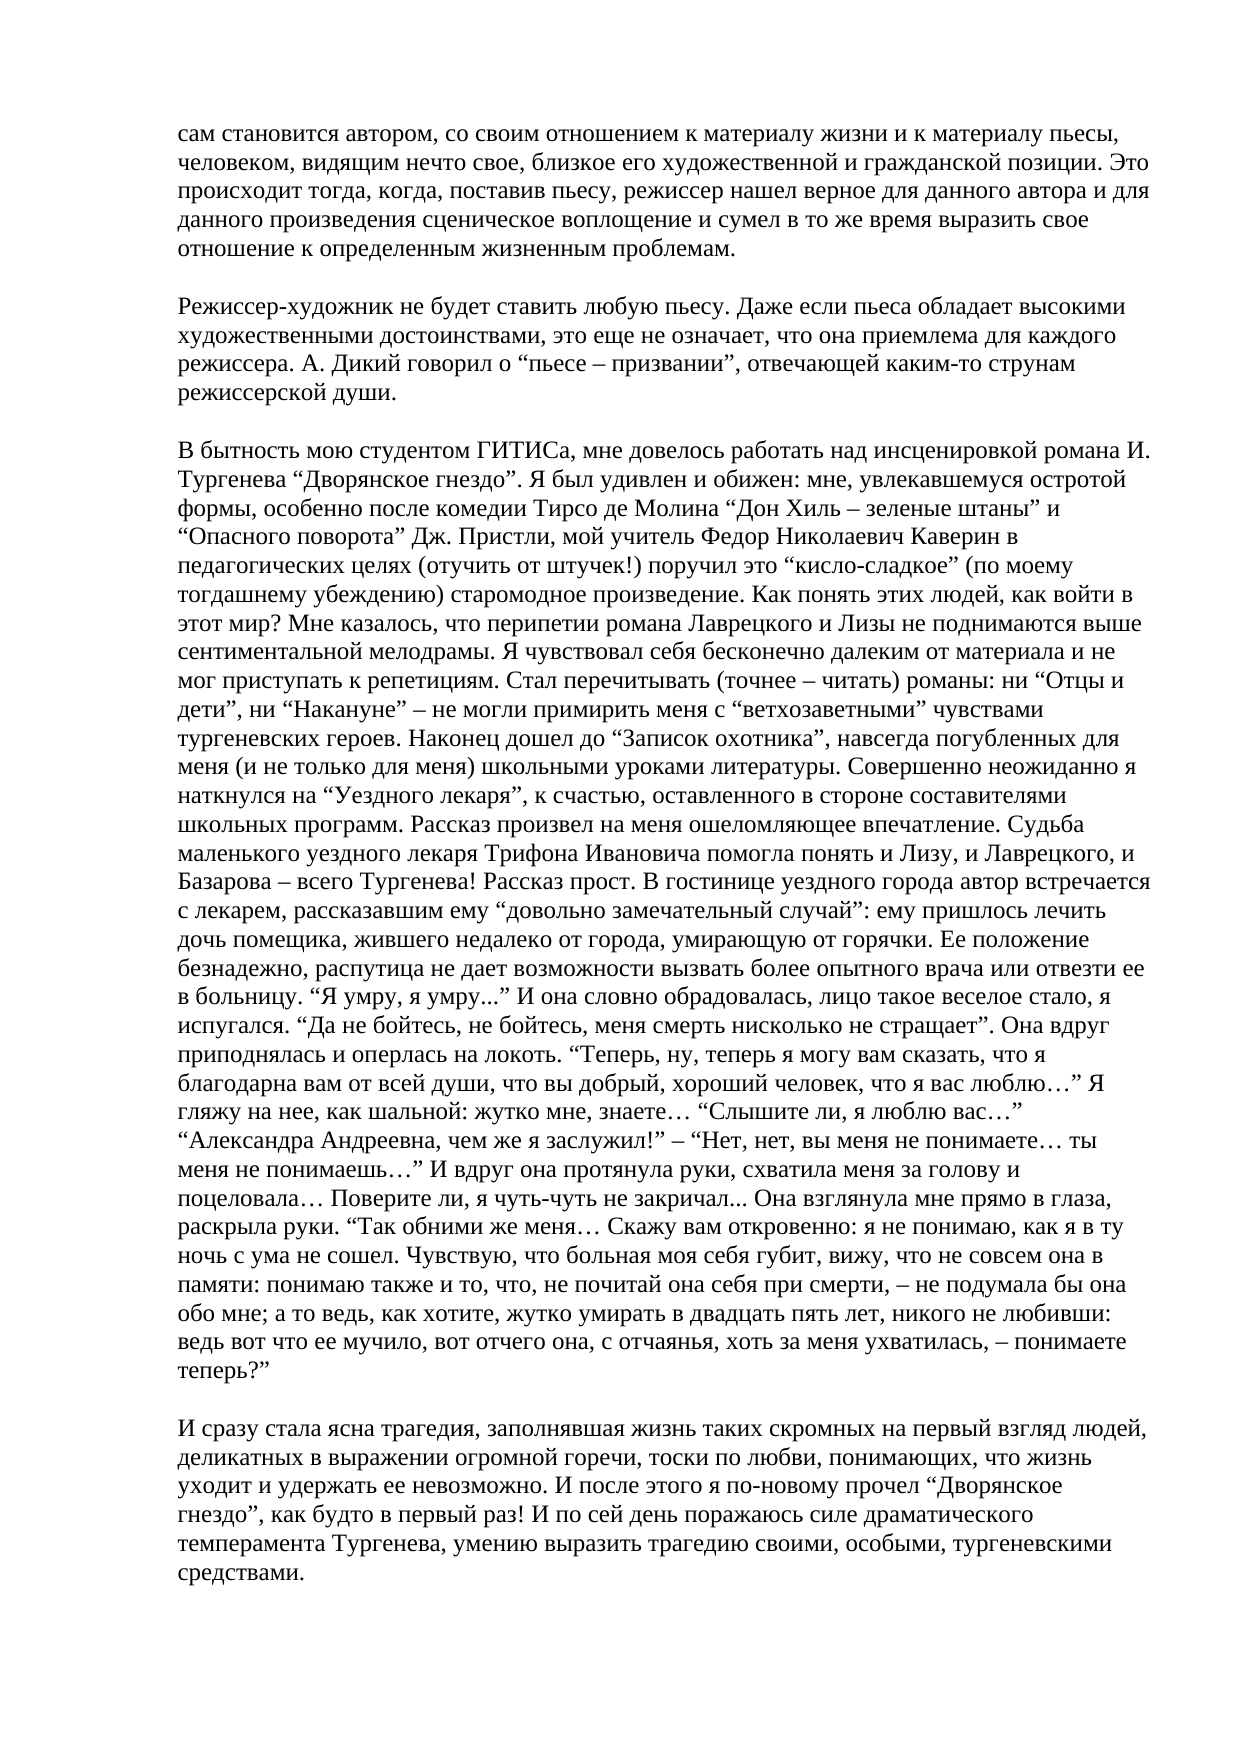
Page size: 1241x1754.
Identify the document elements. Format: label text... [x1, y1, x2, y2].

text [177, 118, 1152, 262]
text В бытность мою студентом ГИТИСа, мне довелось работать над инсценировкой романа И. Тургенева “Дворянское гнездо”. Я был удивлен и обижен: мне, увлекавшемуся остротой формы, особенно после комедии Тирсо де Молина “Дон Хиль – зеленые штаны” и “Опасного поворота” Дж. Пристли, мой учитель Федор Николаевич Каверин в педагогических целях (отучить от штучек!) поручил это “кисло-сладкое” (по моему тогдашнему убеждению) старомодное произведение. Как понять этих людей, как войти в этот мир? Мне казалось, что перипетии романа Лаврецкого и Лизы не поднимаются выше сентиментальной мелодрамы. Я чувствовал себя бесконечно далеким от материала и не мог приступать к репетициям. Стал перечитывать (точнее – читать) романы: ни “Отцы и дети”, ни “Накануне” – не могли примирить меня с “ветхозаветными” чувствами тургеневских героев. Наконец дошел до “Записок охотника”, навсегда погубленных для меня (и не только для меня) школьными уроками литературы. Совершенно неожиданно я наткнулся на “Уездного лекаря”, к счастью, оставленного в стороне составителями школьных программ. Рассказ произвел на меня ошеломляющее впечатление. Судьба маленького уездного лекаря Трифона Ивановича помогла понять и Лизу, и Лаврецкого, и Базарова – всего Тургенева! Рассказ прост. В гостинице уездного города автор встречается с лекарем, рассказавшим ему “довольно замечательный случай”: ему пришлось лечить дочь помещика, жившего недалеко от города, умирающую от горячки. Ее положение безнадежно, распутица не дает возможности вызвать более опытного врача или отвезти ее в больницу. “Я умру, я умру...” И она словно обрадовалась, лицо такое веселое стало, я испугался. “Да не бойтесь, не бойтесь, меня смерть нисколько не стращает”. Она вдруг приподнялась и оперлась на локоть. “Теперь, ну, теперь я могу вам сказать, что я благодарна вам от всей души, что вы добрый, хороший человек, что я вас люблю…” Я гляжу на нее, как шальной: жутко мне, знаете… “Слышите ли, я люблю вас…” “Александра Андреевна, чем же я заслужил!” – “Нет, нет, вы меня не понимаете… ты меня не понимаешь…” И вдруг она протянула руки, схватила меня за голову и поцеловала… Поверите ли, я чуть-чуть не закричал... Она взглянула мне прямо в глаза, раскрыла руки. “Так обними же меня… Скажу вам откровенно: я не понимаю, как я в ту ночь с ума не сошел. Чувствую, что больная моя себя губит, вижу, что не совсем она в памяти: понимаю также и то, что, не почитай она себя при смерти, – не подумала бы она обо мне; а то ведь, как хотите, жутко умирать в двадцать пять лет, никого не любивши: ведь вот что ее мучило, вот отчего она, с отчаянья, хоть за меня ухватилась, – понимаете теперь?” [177, 435, 1152, 1384]
text Режиссер-художник не будет ставить любую пьесу. Даже если пьеса обладает высокими художественными достоинствами, это еще не означает, что она приемлема для каждого режиссера. А. Дикий говорил о “пьесе – призвании”, отвечающей каким-то струнам режиссерской души. [177, 291, 1152, 406]
text И сразу стала ясна трагедия, заполнявшая жизнь таких скромных на первый взгляд людей, деликатных в выражении огромной горечи, тоски по любви, понимающих, что жизнь уходит и удержать ее невозможно. И после этого я по-новому прочел “Дворянское гнездо”, как будто в первый раз! И по сей день поражаюсь силе драматического темперамента Тургенева, умению выразить трагедию своими, особыми, тургеневскими средствами. [177, 1413, 1152, 1586]
